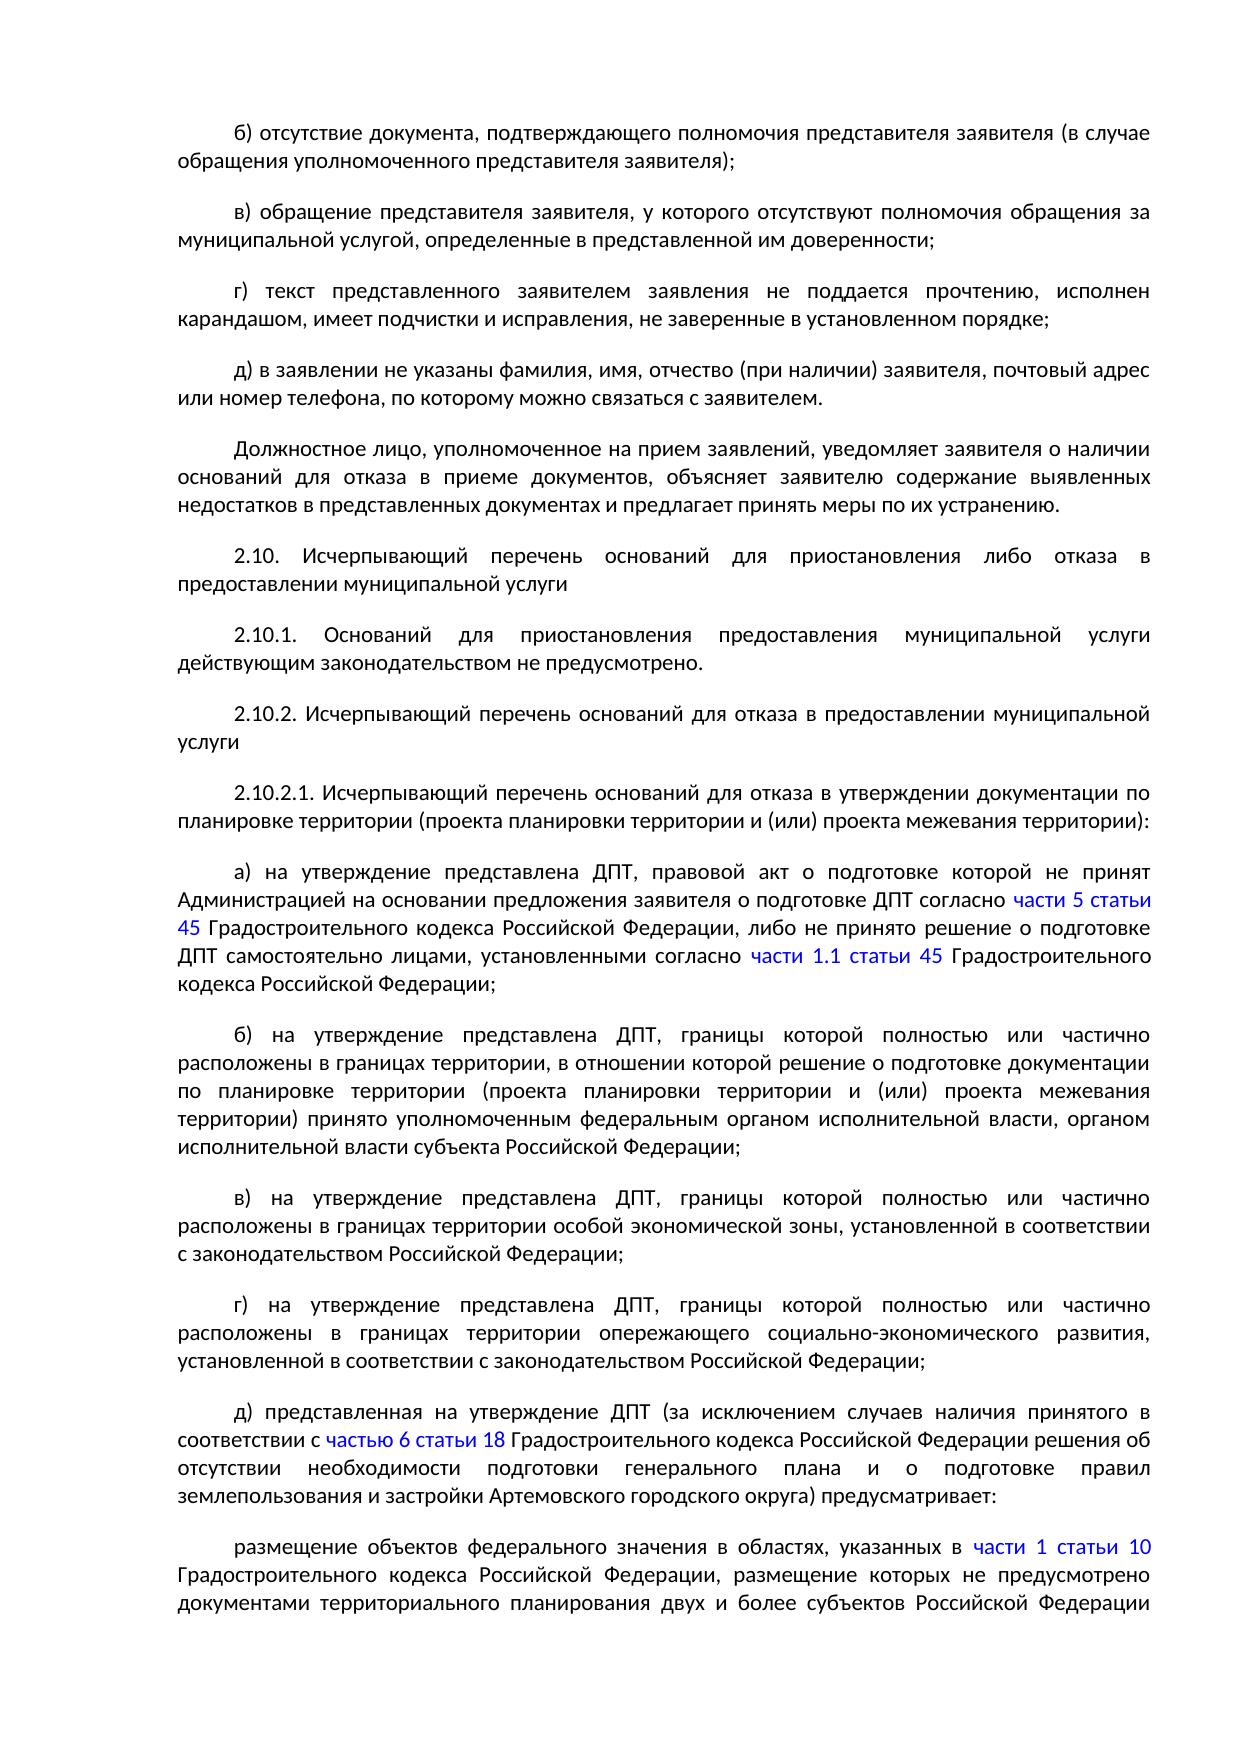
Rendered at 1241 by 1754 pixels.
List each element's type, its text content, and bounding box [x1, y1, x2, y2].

text 2.10.2. Исчерпывающий перечень оснований для отказа в предоставлении муниципальной услуги [177, 699, 1152, 755]
text б) отсутствие документа, подтверждающего полномочия представителя заявителя (в случае обращения уполномоченного представителя заявителя); [177, 118, 1152, 174]
text Должностное лицо, уполномоченное на прием заявлений, уведомляет заявителя о наличии оснований для отказа в приеме документов, объясняет заявителю содержание выявленных недостатков в представленных документах и предлагает принять меры по их устранению. [177, 434, 1152, 518]
text д) представленная на утверждение ДПТ (за исключением случаев наличия принятого в соответствии с частью 6 статьи 18 Градостроительного кодекса Российской Федерации решения об отсутствии необходимости подготовки генерального плана и о подготовке правил землепользования и застройки Артемовского городского округа) предусматривает: [177, 1397, 1152, 1509]
text б) на утверждение представлена ДПТ, границы которой полностью или частично расположены в границах территории, в отношении которой решение о подготовке документации по планировке территории (проекта планировки территории и (или) проекта межевания территории) принято уполномоченным федеральным органом исполнительной власти, органом исполнительной власти субъекта Российской Федерации; [177, 1020, 1152, 1160]
text д) в заявлении не указаны фамилия, имя, отчество (при наличии) заявителя, почтовый адрес или номер телефона, по которому можно связаться с заявителем. [177, 355, 1152, 411]
text 2.10. Исчерпывающий перечень оснований для приостановления либо отказа в предоставлении муниципальной услуги [177, 541, 1152, 597]
text 2.10.1. Оснований для приостановления предоставления муниципальной услуги действующим законодательством не предусмотрено. [177, 620, 1152, 676]
text а) на утверждение представлена ДПТ, правовой акт о подготовке которой не принят Администрацией на основании предложения заявителя о подготовке ДПТ согласно части 5 статьи 45 Градостроительного кодекса Российской Федерации, либо не принято решение о подготовке ДПТ самостоятельно лицами, установленными согласно части 1.1 статьи 45 Градостроительного кодекса Российской Федерации; [177, 857, 1152, 997]
text в) обращение представителя заявителя, у которого отсутствуют полномочия обращения за муниципальной услугой, определенные в представленной им доверенности; [177, 197, 1152, 253]
text в) на утверждение представлена ДПТ, границы которой полностью или частично расположены в границах территории особой экономической зоны, установленной в соответствии с законодательством Российской Федерации; [177, 1183, 1152, 1267]
text г) текст представленного заявителем заявления не поддается прочтению, исполнен карандашом, имеет подчистки и исправления, не заверенные в установленном порядке; [177, 276, 1152, 332]
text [177, 1532, 1152, 1616]
text 2.10.2.1. Исчерпывающий перечень оснований для отказа в утверждении документации по планировке территории (проекта планировки территории и (или) проекта межевания территории): [177, 778, 1152, 834]
text г) на утверждение представлена ДПТ, границы которой полностью или частично расположены в границах территории опережающего социально-экономического развития, установленной в соответствии с законодательством Российской Федерации; [177, 1290, 1152, 1374]
